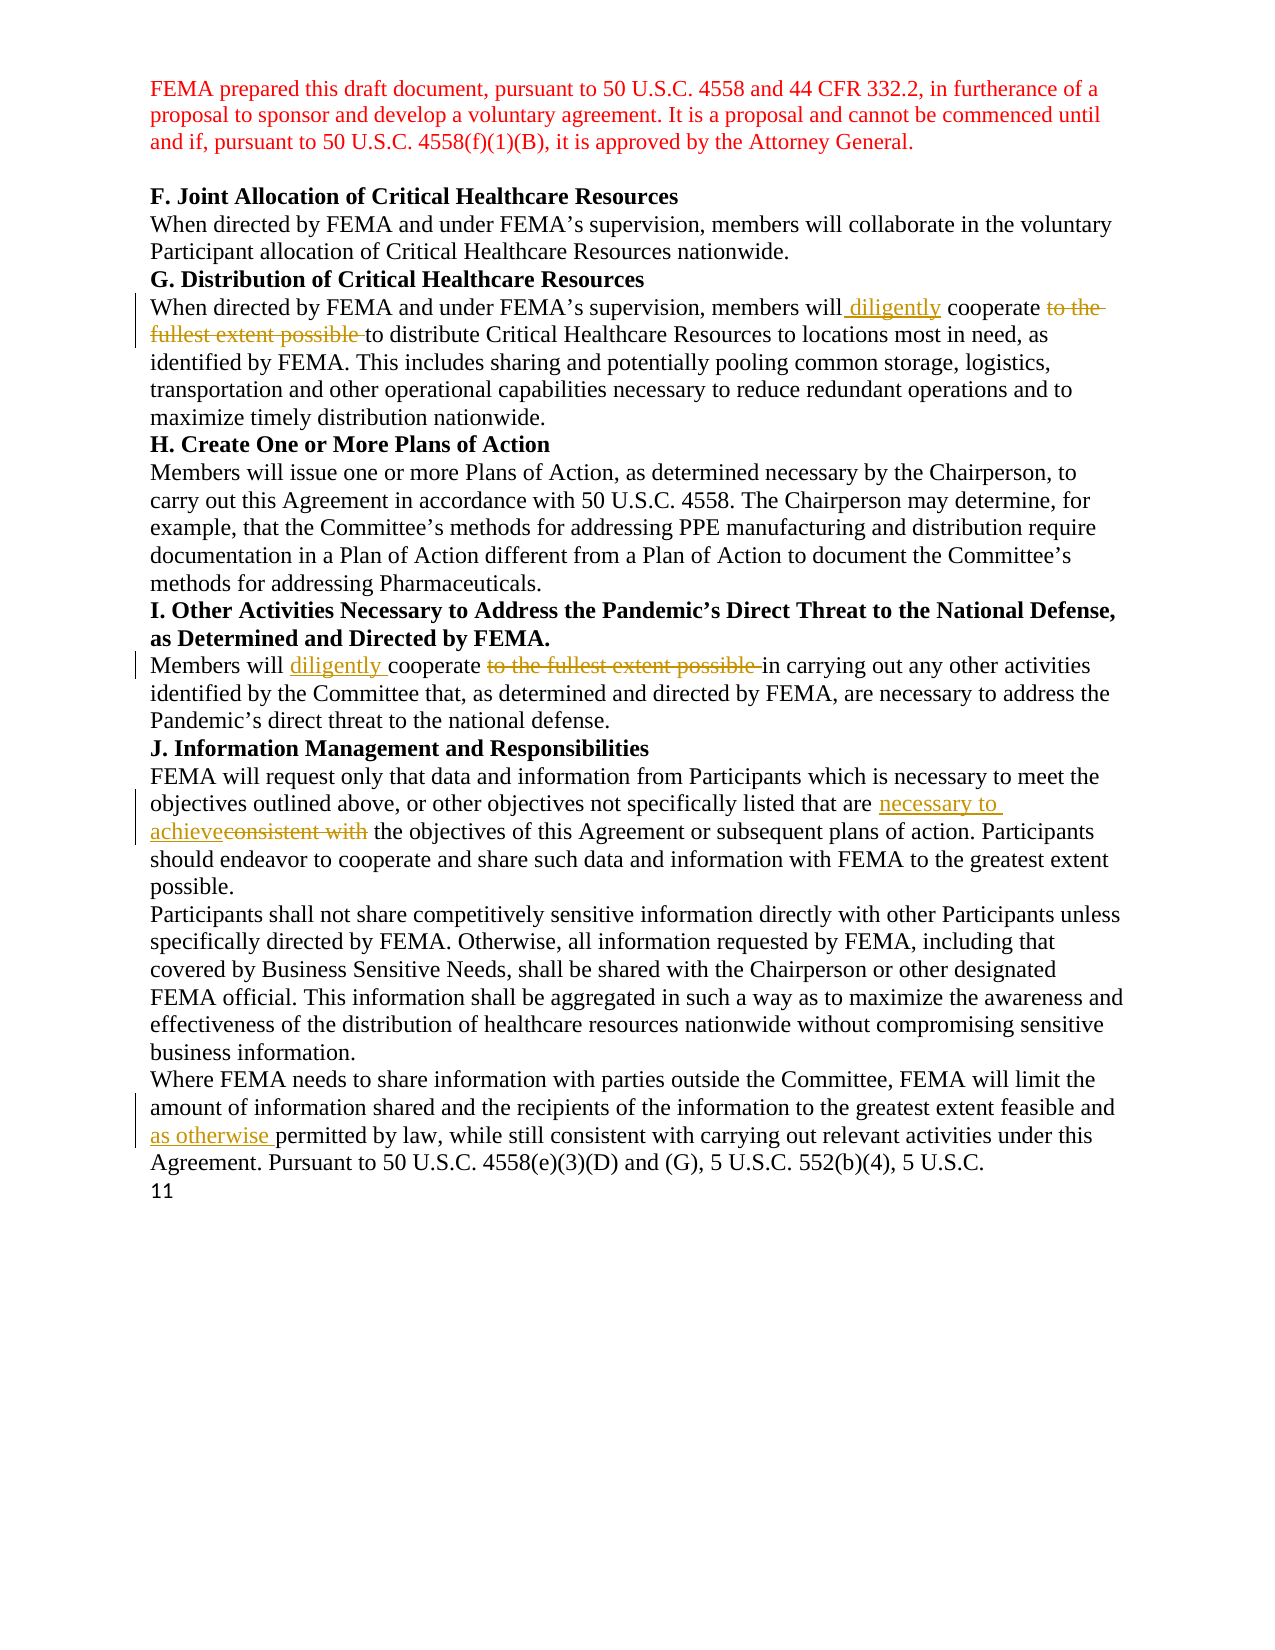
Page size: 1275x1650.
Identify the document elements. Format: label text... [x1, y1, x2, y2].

text Where FEMA needs to share information with parties outside the Committee, FEMA will limit the amount of information shared and the recipients of the information to the greatest extent feasible and permitted by law, while still consistent with carrying out relevant activities under this Agreement. Pursuant to 50 U.S.C. 4558(e)(3)(D) and (G), 5 U.S.C. 552(b)(4), 5 U.S.C. [150, 1065, 1125, 1176]
text J. Information Management and Responsibilities [150, 734, 1125, 762]
text Members will cooperate in carrying out any other activities identified by the Committee that, as determined and directed by FEMA, are necessary to address the Pandemic’s direct threat to the national defense. [150, 651, 1125, 734]
text Participants shall not share competitively sensitive information directly with other Participants unless specifically directed by FEMA. Otherwise, all information requested by FEMA, including that covered by Business Sensitive Needs, shall be shared with the Chairperson or other designated FEMA official. This information shall be aggregated in such a way as to maximize the awareness and effectiveness of the distribution of healthcare resources nationwide without compromising sensitive business information. [150, 900, 1125, 1065]
text G. Distribution of Critical Healthcare Resources [150, 265, 1125, 292]
text When directed by FEMA and under FEMA’s supervision, members will cooperate to distribute Critical Healthcare Resources to locations most in need, as identified by FEMA. This includes sharing and potentially pooling common storage, logistics, transportation and other operational capabilities necessary to reduce redundant operations and to maximize timely distribution nationwide. [150, 292, 1125, 431]
text H. Create One or More Plans of Action [150, 431, 1125, 458]
text F. Joint Allocation of Critical Healthcare Resources [150, 182, 1125, 210]
text 11 [150, 1176, 1125, 1204]
text FEMA will request only that data and information from Participants which is necessary to meet the objectives outlined above, or other objectives not specifically listed that are the objectives of this Agreement or subsequent plans of action. Participants should endeavor to cooperate and share such data and information with FEMA to the greatest extent possible. [150, 762, 1125, 900]
text Members will issue one or more Plans of Action, as determined necessary by the Chairperson, to carry out this Agreement in accordance with 50 U.S.C. 4558. The Chairperson may determine, for example, that the Committee’s methods for addressing PPE manufacturing and distribution require documentation in a Plan of Action different from a Plan of Action to document the Committee’s methods for addressing Pharmaceuticals. [150, 458, 1125, 596]
text When directed by FEMA and under FEMA’s supervision, members will collaborate in the voluntary Participant allocation of Critical Healthcare Resources nationwide. [150, 210, 1125, 265]
text I. Other Activities Necessary to Address the Pandemic’s Direct Threat to the National Defense, as Determined and Directed by FEMA. [150, 596, 1125, 651]
